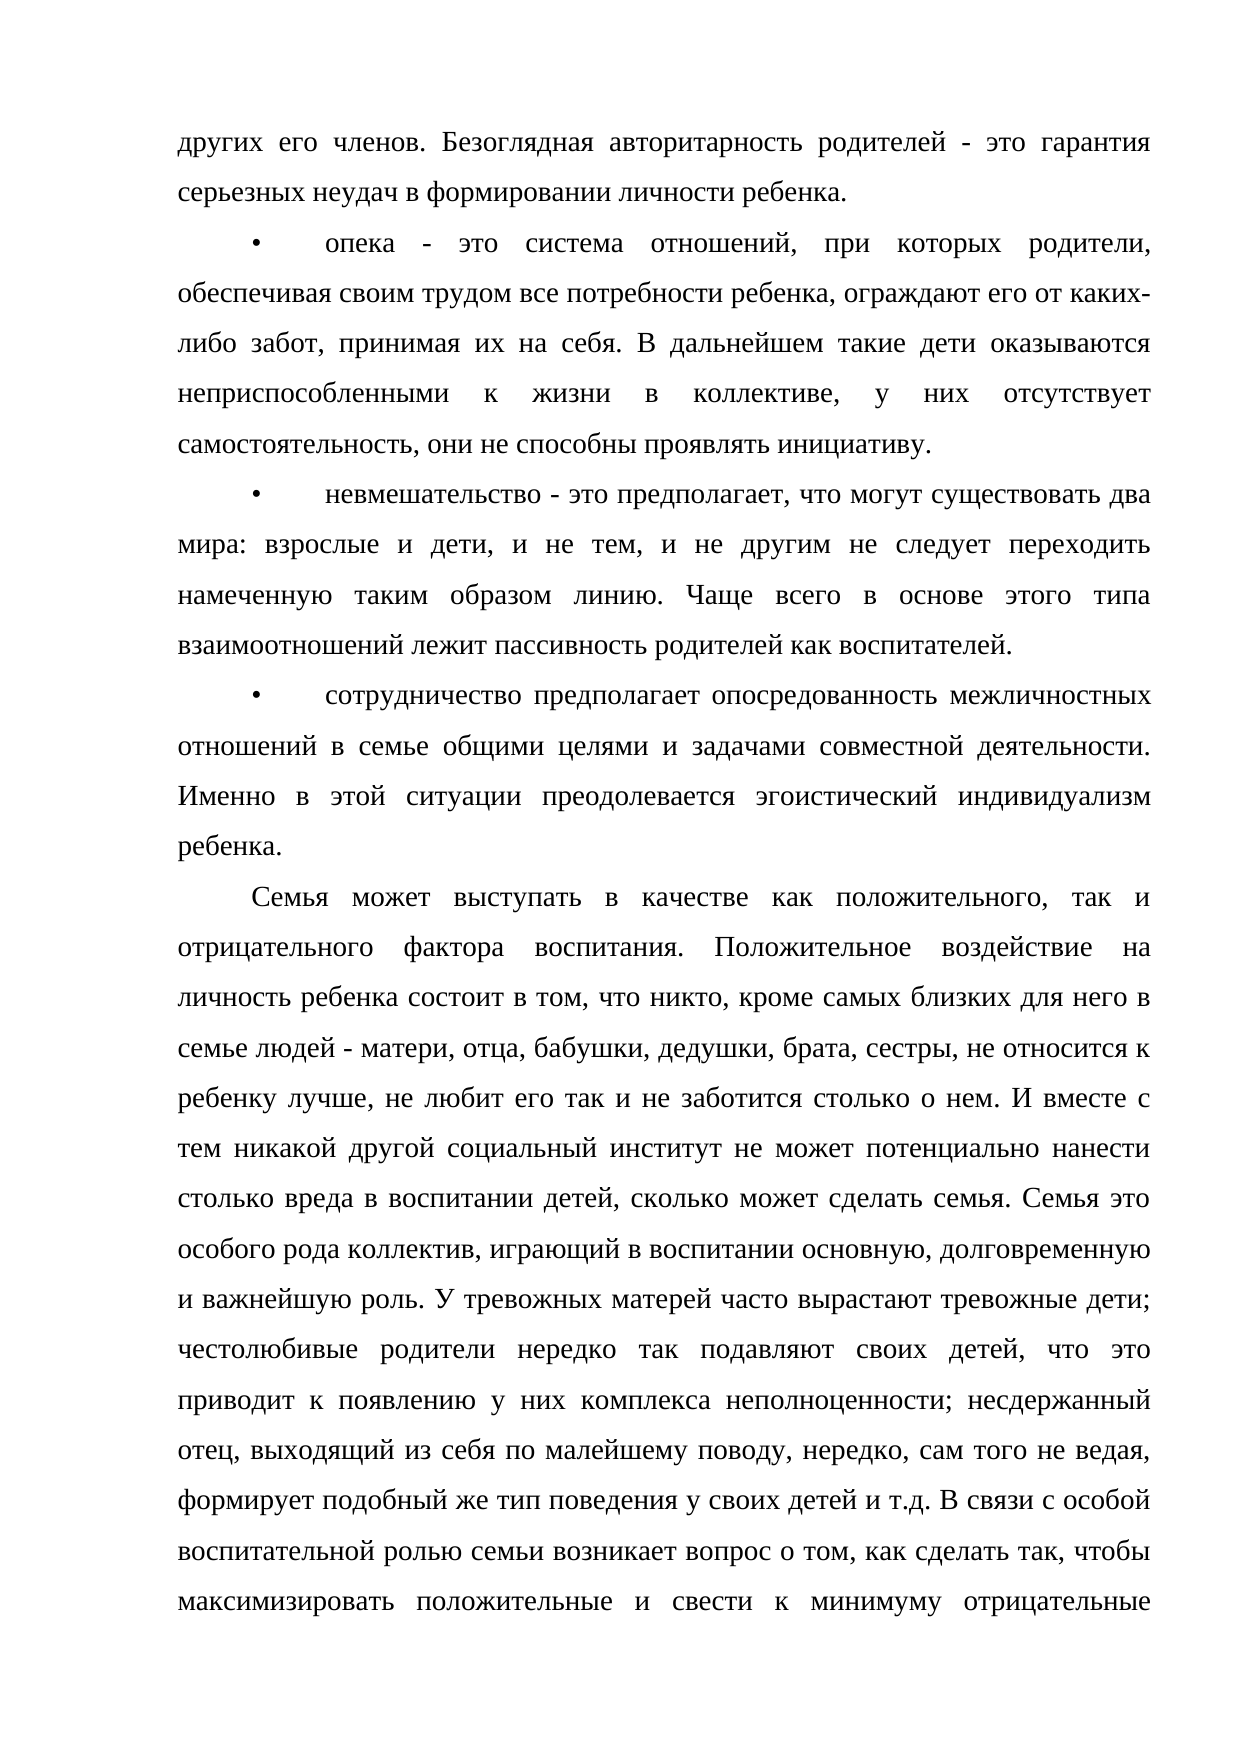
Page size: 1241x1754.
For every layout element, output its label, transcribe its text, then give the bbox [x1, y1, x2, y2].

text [177, 879, 1152, 1617]
list опека - это система отношений, при которых родители, обеспечивая своим трудом все потребности ребенка, ограждают его от каких-либо забот, принимая их на себя. В дальнейшем такие дети оказываются неприспособленными к жизни в коллективе, у них отсутствует самостоятельность, они не способны проявлять инициативу. [177, 225, 1152, 459]
list невмешательство - это предполагает, что могут существовать два мира: взрослые и дети, и не тем, и не другим не следует переходить намеченную таким образом линию. Чаще всего в основе этого типа взаимоотношений лежит пассивность родителей как воспитателей. [177, 476, 1152, 661]
list сотрудничество предполагает опосредованность межличностных отношений в семье общими целями и задачами совместной деятельности. Именно в этой ситуации преодолевается эгоистический индивидуализм ребенка. [177, 677, 1152, 862]
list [177, 124, 1152, 208]
